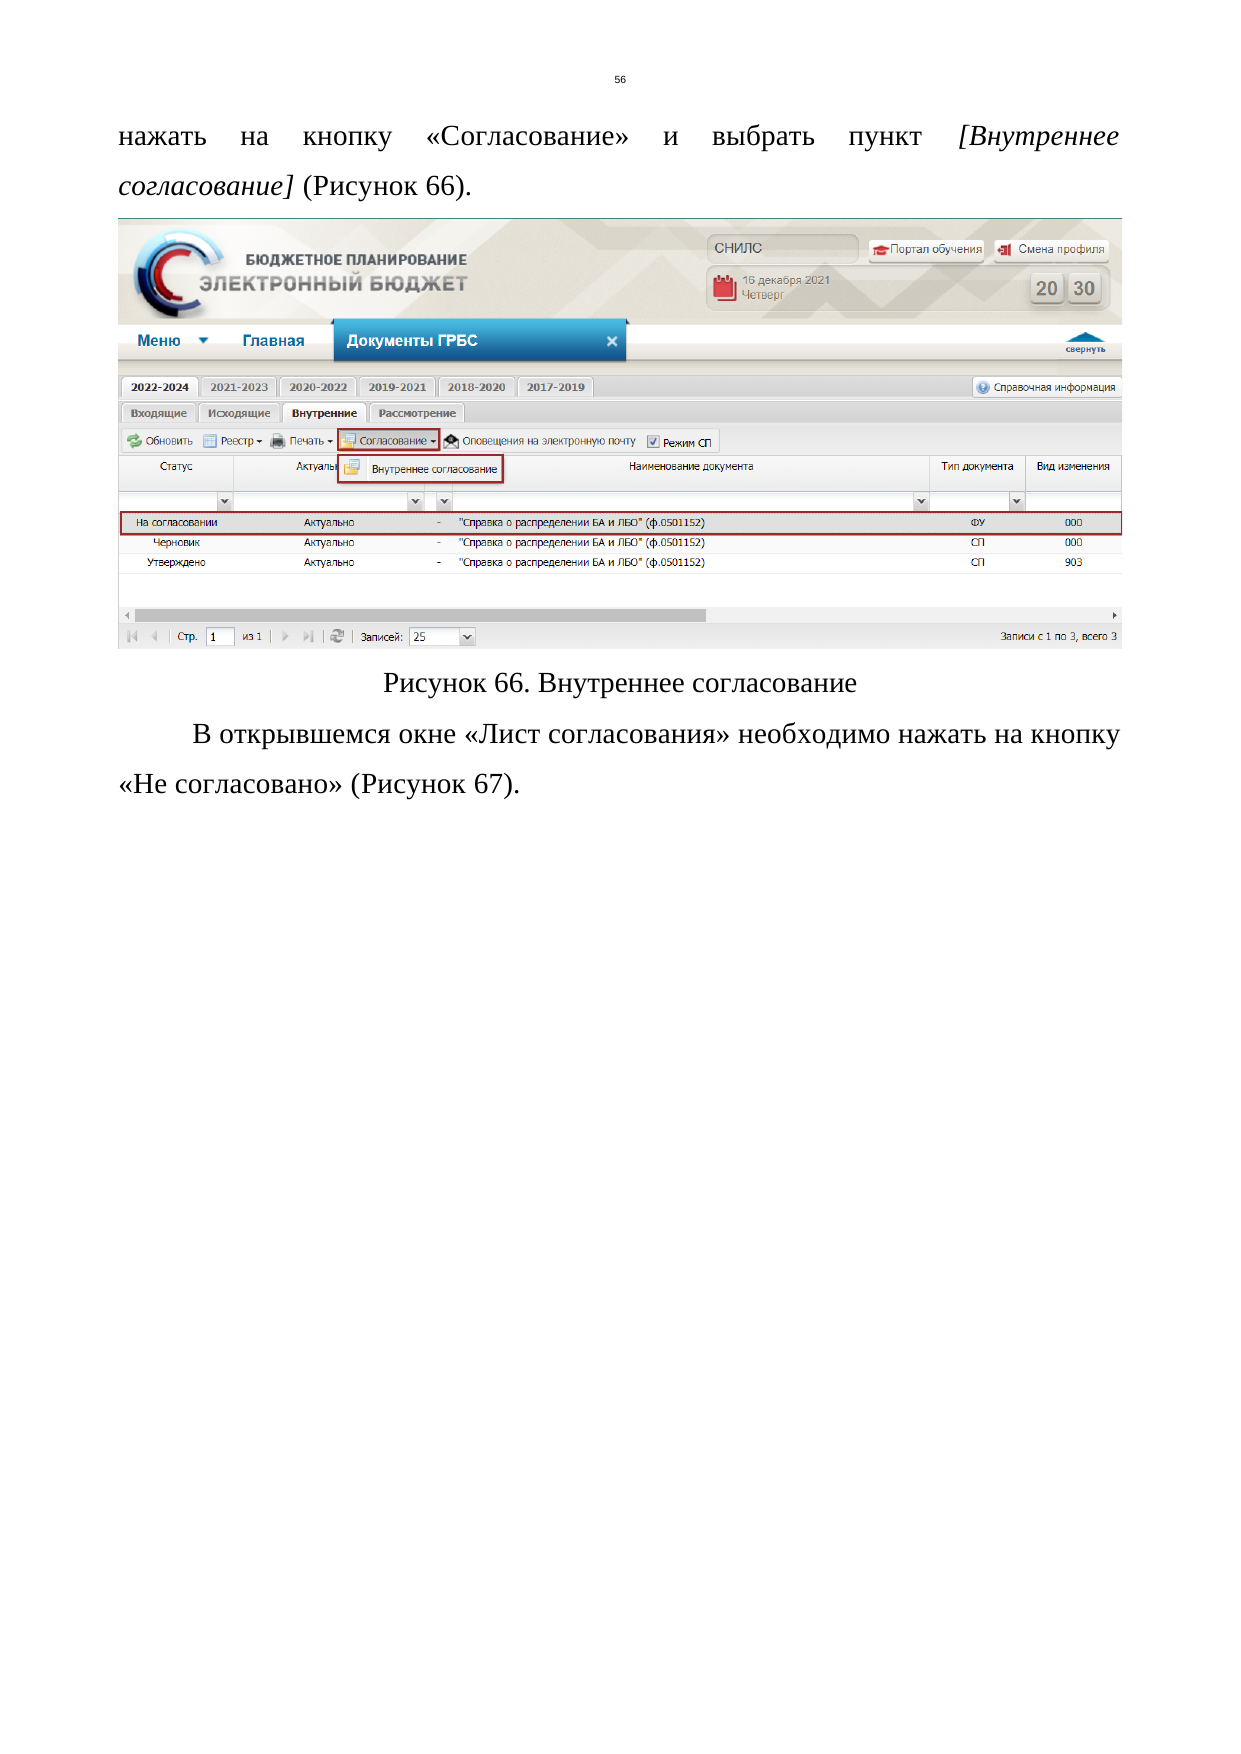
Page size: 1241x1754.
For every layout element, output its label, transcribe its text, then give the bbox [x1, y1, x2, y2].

text В открывшемся окне «Лист согласования» необходимо нажать на кнопку «Не согласовано» (Рисунок 67). [118, 716, 1122, 799]
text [118, 118, 1122, 202]
picture [118, 218, 1123, 649]
